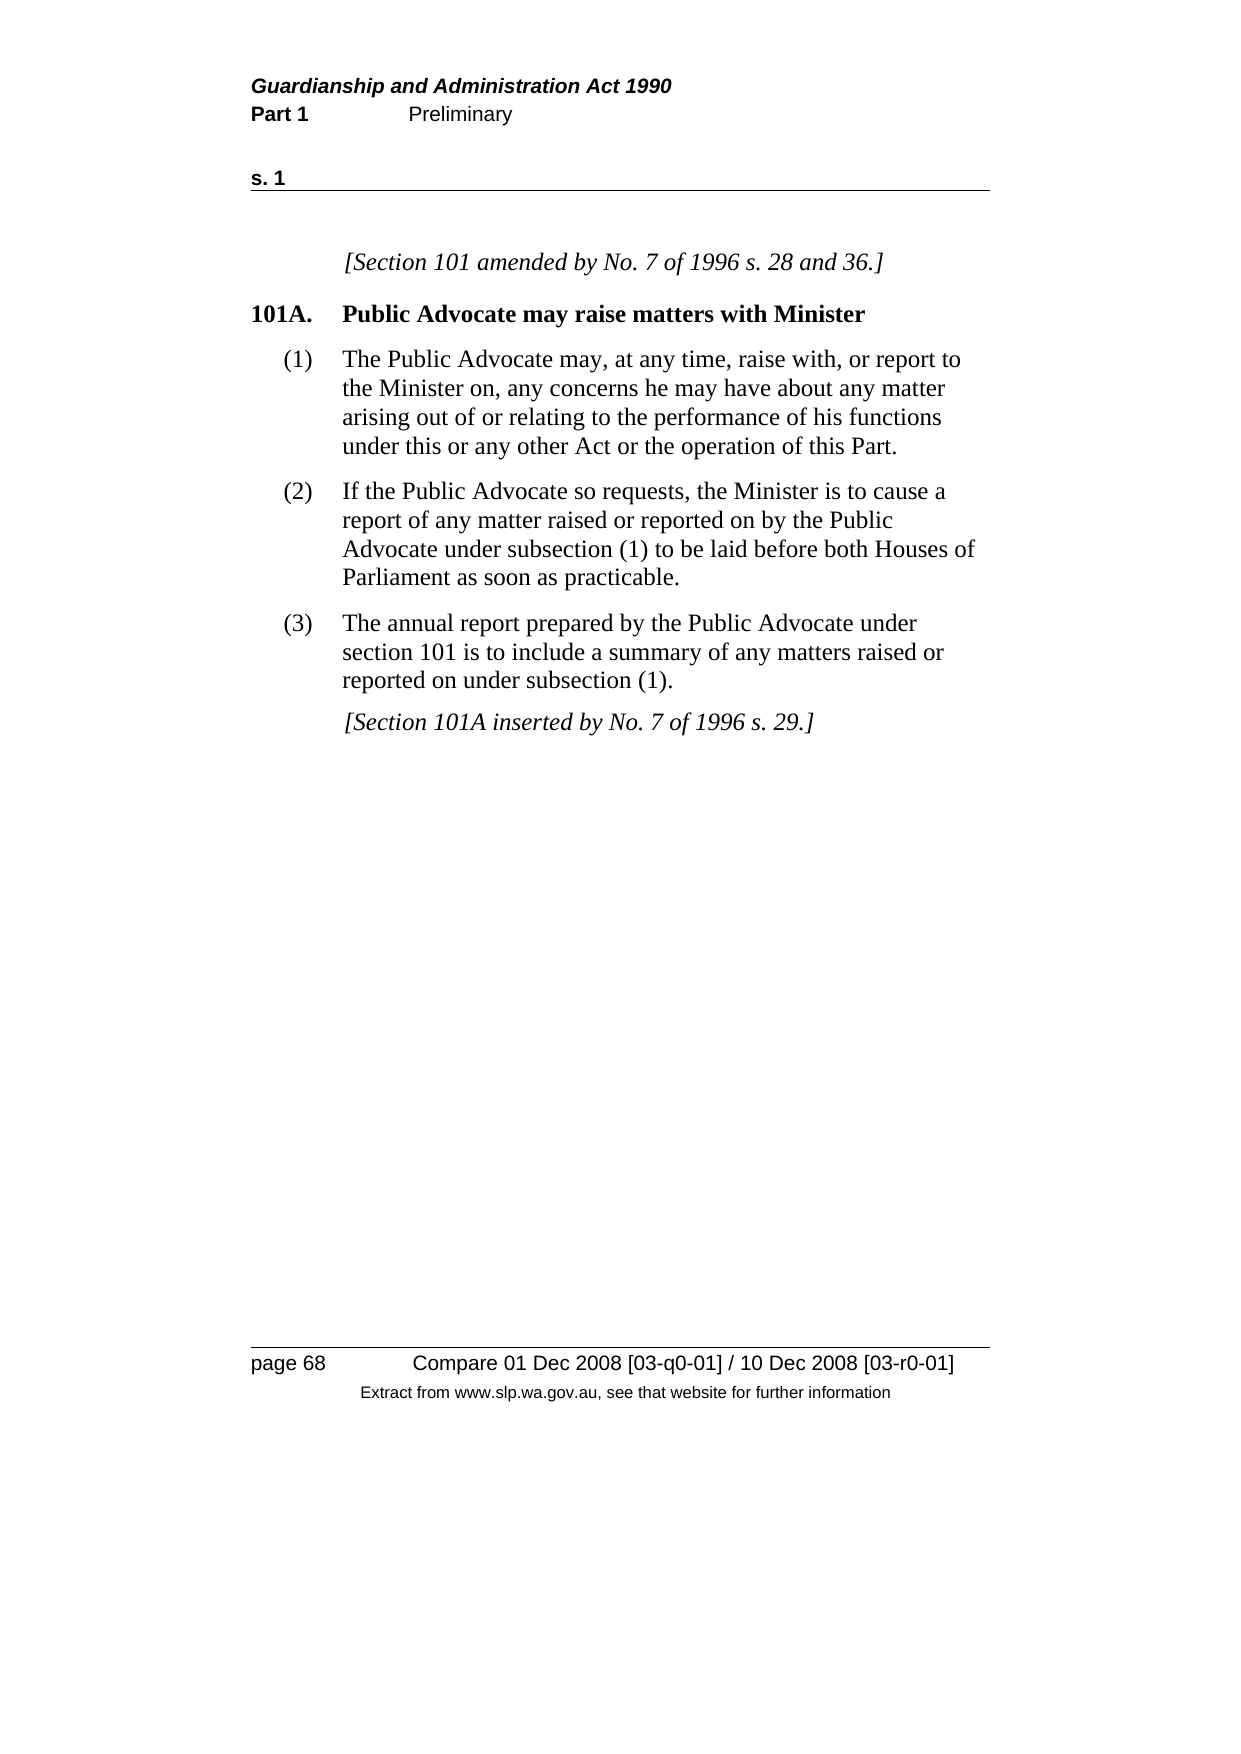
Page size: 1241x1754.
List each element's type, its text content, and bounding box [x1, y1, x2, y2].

text (3) The annual report prepared by the Public Advocate under section 101 is to include a summary of any matters raised or reported on under subsection (1). [251, 608, 990, 694]
text (1) The Public Advocate may, at any time, raise with, or report to the Minister on, any concerns he may have about any matter arising out of or relating to the performance of his functions under this or any other Act or the operation of this Part. [251, 344, 990, 459]
text (2) If the Public Advocate so requests, the Minister is to cause a report of any matter raised or reported on by the Public Advocate under subsection (1) to be laid before both Houses of Parliament as soon as practicable. [251, 476, 990, 591]
text [Section 101 amended by No. 7 of 1996 s. 28 and 36.] [251, 247, 990, 276]
text [Section 101A inserted by No. 7 of 1996 s. 29.] [251, 707, 990, 735]
subtitle 101A. Public Advocate may raise matters with Minister [251, 299, 990, 328]
